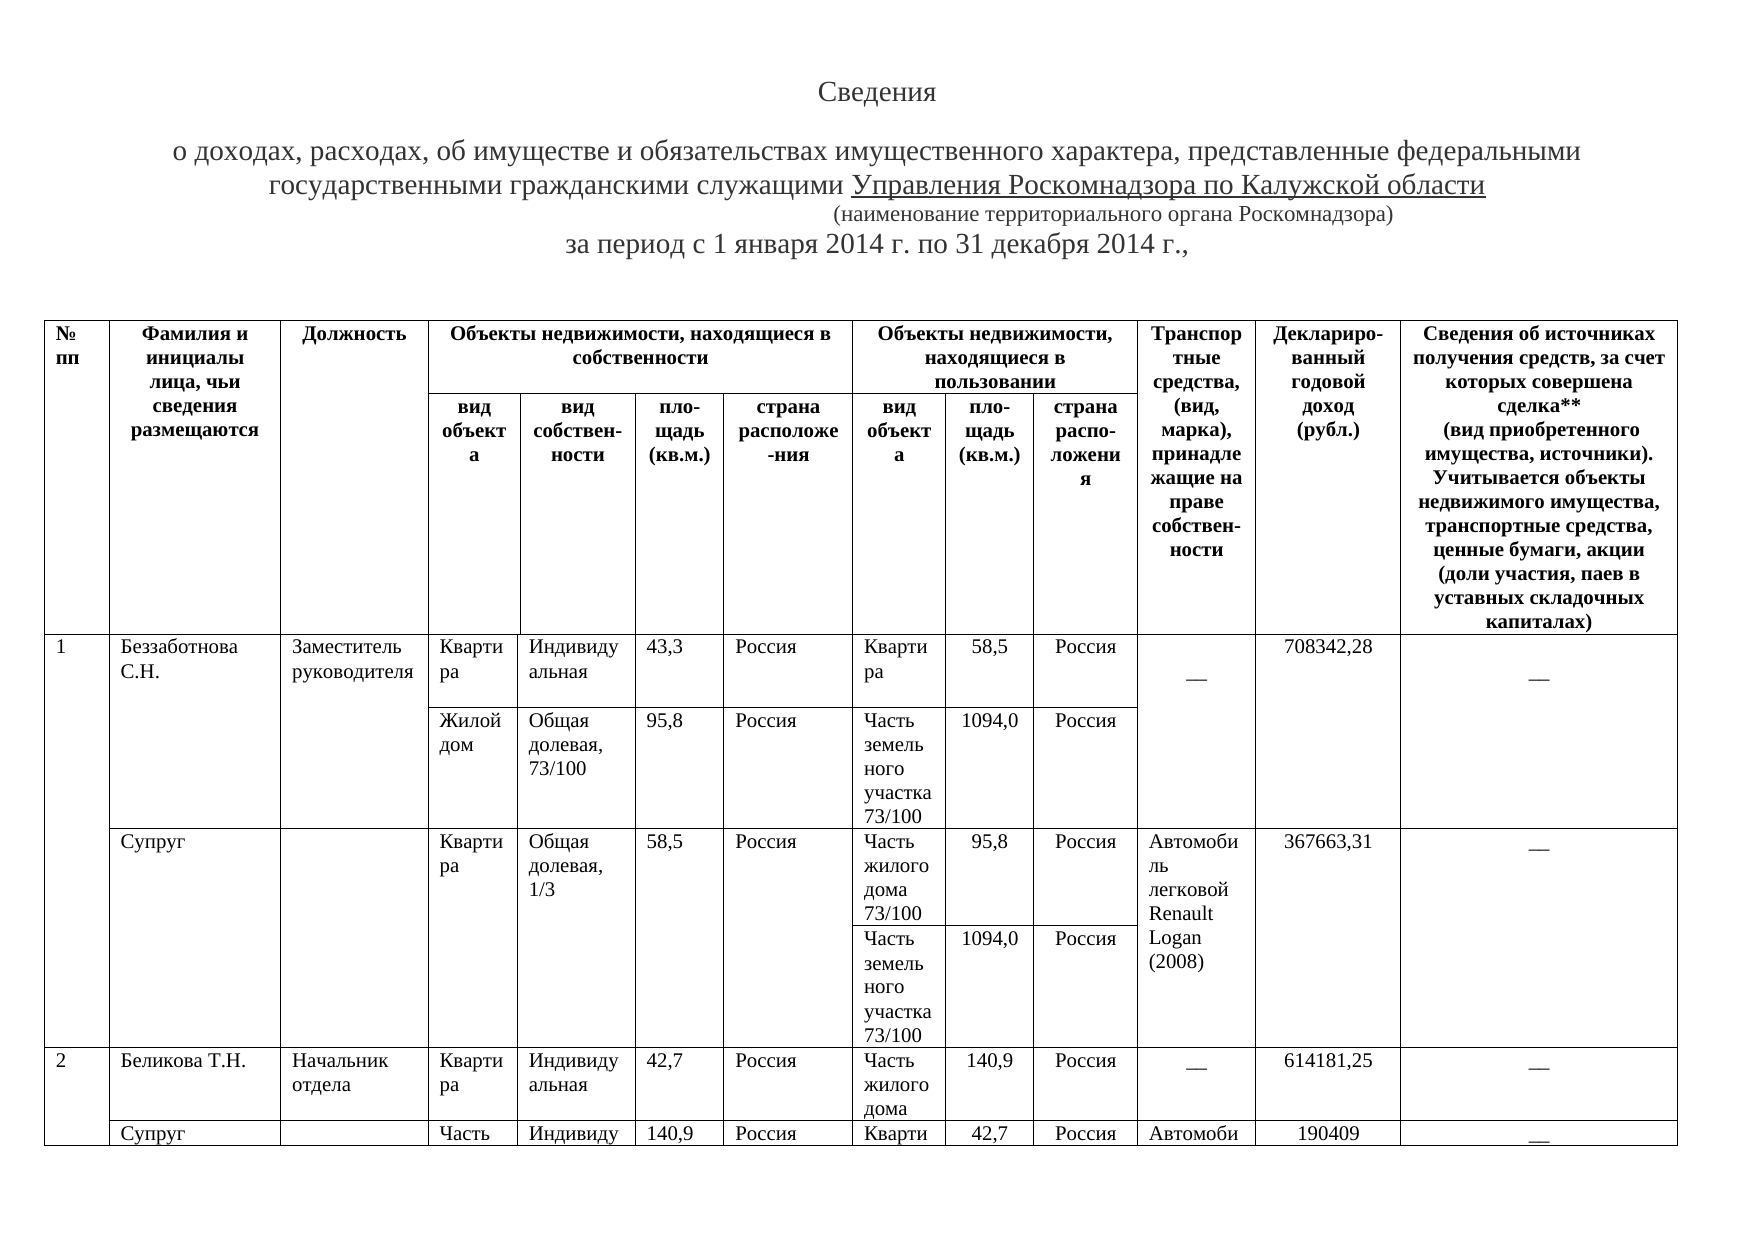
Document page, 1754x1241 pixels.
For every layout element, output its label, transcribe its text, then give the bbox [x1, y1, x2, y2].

table_cell Общая долевая, 73/100 [518, 708, 635, 828]
table_cell Россия [724, 829, 852, 1047]
table_cell 95,8 [946, 829, 1033, 925]
table_cell вид объекта [429, 394, 520, 633]
table_header Объекты недвижимости, находящиеся в собственности [429, 321, 852, 393]
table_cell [1138, 1121, 1255, 1145]
text (наименование территориального органа Роскомнадзора) [118, 200, 1636, 227]
table_cell __ [1401, 829, 1677, 1047]
table_cell 1094,0 [946, 708, 1033, 828]
table_cell Часть жилого дома [429, 1121, 517, 1145]
table_cell Заместитель руководителя [281, 635, 428, 828]
table_cell [281, 1121, 428, 1145]
table_cell вид объекта [853, 394, 945, 633]
table_cell 1 [45, 635, 109, 1047]
table_cell Квартира [429, 1048, 517, 1120]
table_cell Россия [1034, 829, 1137, 925]
table_cell 140,9 [636, 1121, 723, 1145]
table_cell страна расположе-ния [724, 394, 852, 633]
table_cell Супруг [110, 1121, 280, 1145]
table_cell вид собствен-ности [521, 394, 635, 633]
table_cell 140,9 [946, 1048, 1033, 1120]
table_cell __ [1401, 1121, 1677, 1145]
table_header Транспортные средства, (вид, марка), принадлежащие на праве собствен-ности [1138, 321, 1255, 633]
table_cell __ [1401, 635, 1677, 828]
table_cell Россия [1034, 1121, 1137, 1145]
table_cell Часть жилого дома [853, 1048, 945, 1120]
table_cell Автомобиль легковой Renault Logan (2008) [1138, 829, 1255, 1047]
table_cell Квартира [853, 635, 945, 707]
table_cell 42,7 [946, 1121, 1033, 1145]
table_cell 367663,31 [1256, 829, 1400, 1047]
table_header Должность [281, 321, 428, 633]
table_header Сведения об источниках получения средств, за счет которых совершена сделка** (вид приобретенного имущества, источники). Учитывается объекты недвижимого имущества, транспортные средства, ценные бумаги, акции (доли участия, паев в уставных складочных капиталах) [1401, 321, 1677, 633]
table_cell Квартира [429, 829, 517, 1047]
table_cell Беликова Т.Н. [110, 1048, 280, 1120]
table_cell Жилой дом [429, 708, 517, 828]
table_cell 58,5 [636, 829, 723, 1047]
table_header № пп [45, 321, 109, 633]
table_cell [281, 829, 428, 1047]
text за период с 1 января 2014 г. по 31 декабря 2014 г., [118, 227, 1636, 260]
table_cell 190409 [1256, 1121, 1400, 1145]
table_cell 708342,28 [1256, 635, 1400, 828]
table_header Деклариро-ванный годовой доход (рубл.) [1256, 321, 1400, 633]
table_cell пло-щадь (кв.м.) [636, 394, 723, 633]
text Сведения [118, 74, 1636, 107]
table_cell Россия [724, 635, 852, 707]
table_cell 2 [45, 1048, 109, 1145]
table_cell Часть жилого дома 73/100 [853, 829, 945, 925]
table_cell Россия [1034, 708, 1137, 828]
table_header Объекты недвижимости, находящиеся в пользовании [853, 321, 1137, 393]
table_cell Индивидуальная [518, 635, 635, 707]
table_cell 43,3 [636, 635, 723, 707]
table_cell Часть земельного участка 73/100 [853, 708, 945, 828]
table_cell Часть земельного участка 73/100 [853, 926, 945, 1047]
table_cell Начальник отдела [281, 1048, 428, 1120]
table_cell 614181,25 [1256, 1048, 1400, 1120]
table_cell 42,7 [636, 1048, 723, 1120]
table_cell страна распо-ложения [1034, 394, 1137, 633]
text о доходах, расходах, об имуществе и обязательствах имущественного характера, представленные федеральными государственными гражданскими служащими Управления Роскомнадзора по Калужской области [118, 133, 1636, 200]
table_cell 95,8 [636, 708, 723, 828]
table_cell Квартира [853, 1121, 945, 1145]
table_cell Россия [724, 1121, 852, 1145]
table_cell 1094,0 [946, 926, 1033, 1047]
table_cell Беззаботнова С.Н. [110, 635, 280, 828]
table_cell __ [1138, 635, 1255, 828]
table_header Фамилия и инициалы лица, чьи сведения размещаются [110, 321, 280, 633]
table_cell __ [1401, 1048, 1677, 1120]
table_cell Россия [1034, 1048, 1137, 1120]
table_cell 58,5 [946, 635, 1033, 707]
table_cell Россия [1034, 635, 1137, 707]
table_cell Россия [724, 708, 852, 828]
table_cell Супруг [110, 829, 280, 1047]
table_cell __ [1138, 1048, 1255, 1120]
table_cell Индивидуальная [518, 1048, 635, 1120]
table_cell пло-щадь (кв.м.) [946, 394, 1033, 633]
table_cell Квартира [429, 635, 517, 707]
table_cell Общая долевая, 1/3 [518, 829, 635, 1047]
table_cell Индивидуальная [518, 1121, 635, 1145]
table_cell Россия [1034, 926, 1137, 1047]
table_cell Россия [724, 1048, 852, 1120]
